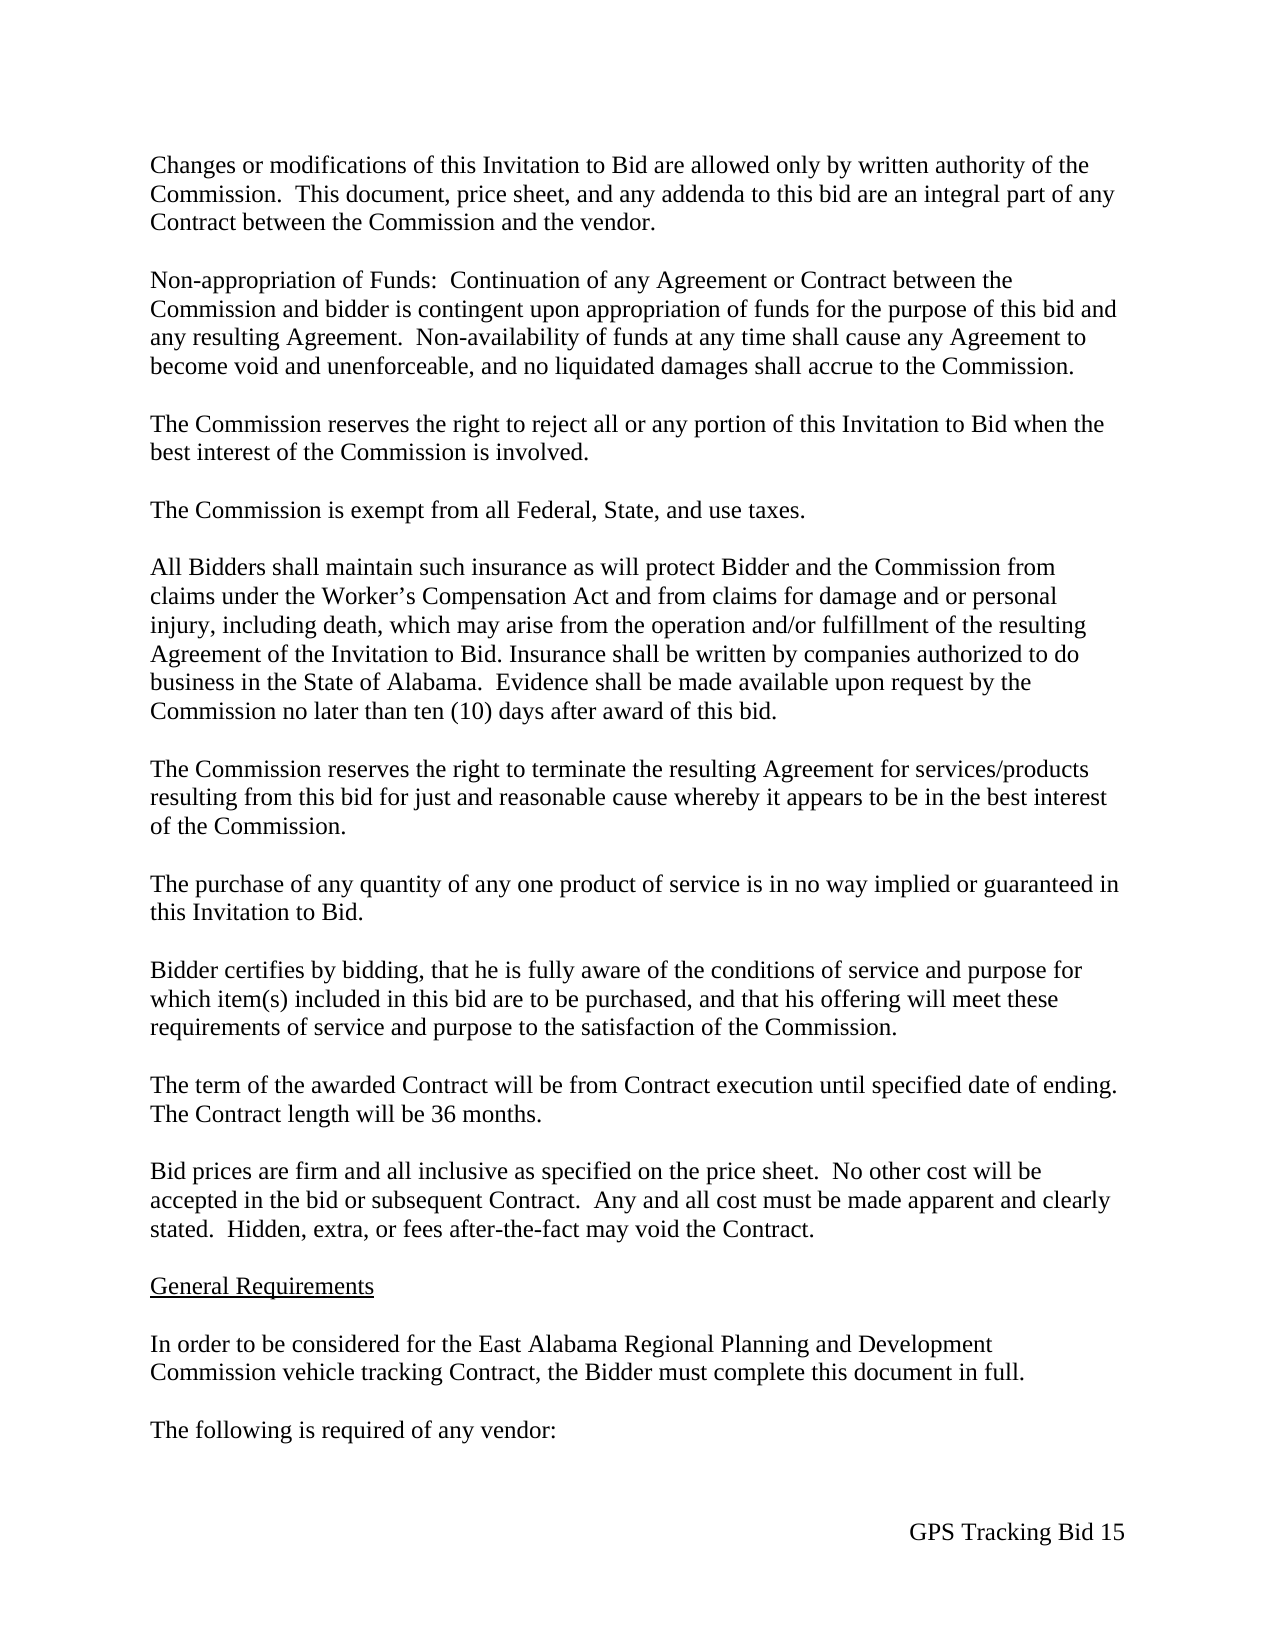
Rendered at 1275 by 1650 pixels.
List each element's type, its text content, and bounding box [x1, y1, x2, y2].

text The term of the awarded Contract will be from Contract execution until specified date of ending. The Contract length will be 36 months. [150, 1070, 1125, 1127]
text The Commission reserves the right to reject all or any portion of this Invitation to Bid when the best interest of the Commission is involved. [150, 409, 1125, 466]
text Bid prices are firm and all inclusive as specified on the price sheet. No other cost will be accepted in the bid or subsequent Contract. Any and all cost must be made apparent and clearly stated. Hidden, extra, or fees after-the-fact may void the Contract. [150, 1156, 1125, 1242]
text Bidder certifies by bidding, that he is fully aware of the conditions of service and purpose for which item(s) included in this bid are to be purchased, and that his offering will meet these requirements of service and purpose to the satisfaction of the Commission. [150, 955, 1125, 1041]
text Non-appropriation of Funds: Continuation of any Agreement or Contract between the Commission and bidder is contingent upon appropriation of funds for the purpose of this bid and any resulting Agreement. Non-availability of funds at any time shall cause any Agreement to become void and unenforceable, and no liquidated damages shall accrue to the Commission. [150, 265, 1125, 380]
text The Commission is exempt from all Federal, State, and use taxes. [150, 495, 1125, 524]
text All Bidders shall maintain such insurance as will protect Bidder and the Commission from claims under the Worker’s Compensation Act and from claims for damage and or personal injury, including death, which may arise from the operation and/or fulfillment of the resulting Agreement of the Invitation to Bid. Insurance shall be written by companies authorized to do business in the State of . Evidence shall be made available upon request by the Commission no later than ten (10) days after award of this bid. [150, 552, 1125, 725]
text General Requirements [150, 1271, 1125, 1300]
text The Commission reserves the right to terminate the resulting Agreement for services/products resulting from this bid for just and reasonable cause whereby it appears to be in the best interest of the Commission. [150, 754, 1125, 840]
text The purchase of any quantity of any one product of service is in no way implied or guaranteed in this Invitation to Bid. [150, 869, 1125, 926]
text Changes or modifications of this Invitation to Bid are allowed only by written authority of the Commission. This document, price sheet, and any addenda to this bid are an integral part of any Contract between the Commission and the vendor. [150, 150, 1125, 236]
text The following is required of any vendor: [150, 1415, 1125, 1444]
text In order to be considered for the East Alabama Regional Planning and Development Commission vehicle tracking Contract, the Bidder must complete this document in full. [150, 1329, 1125, 1386]
